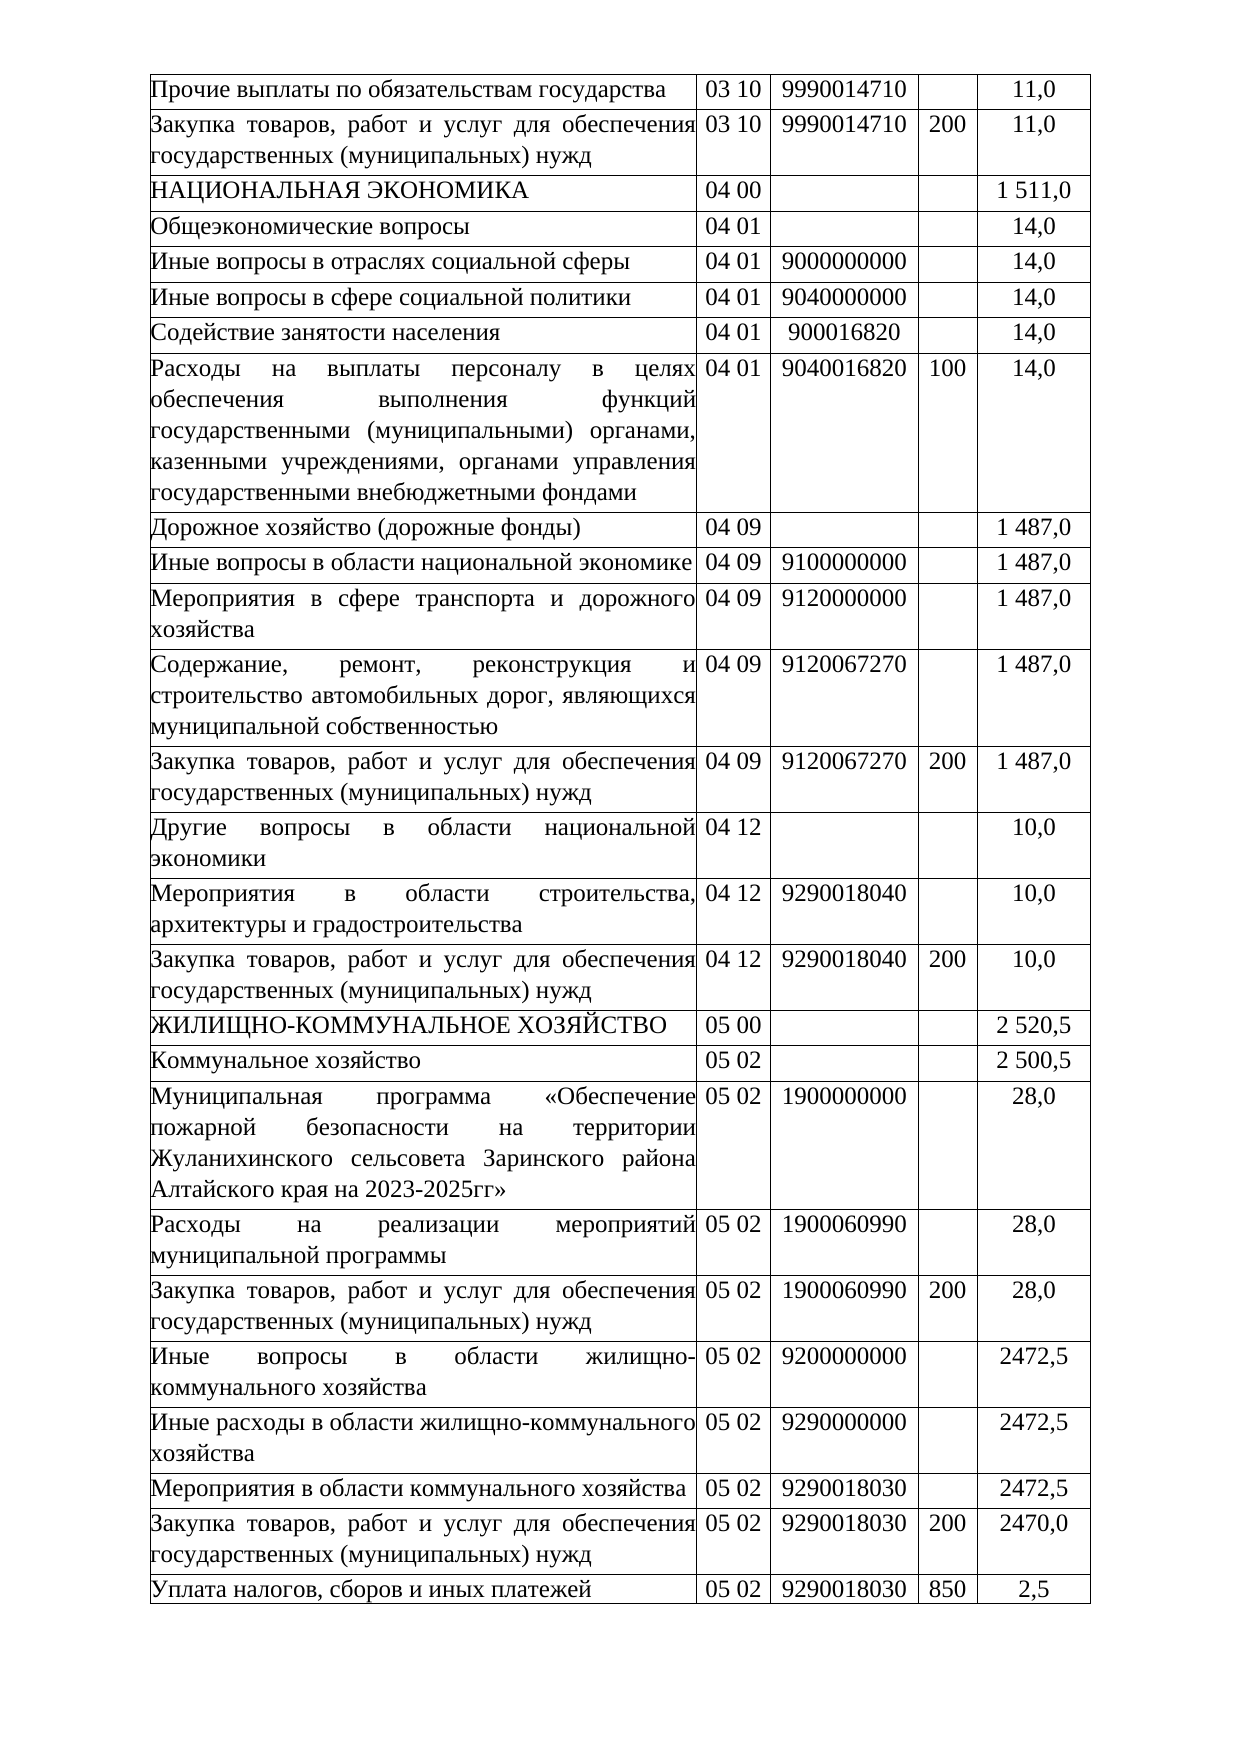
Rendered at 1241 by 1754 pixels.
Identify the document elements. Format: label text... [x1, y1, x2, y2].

table_cell [919, 75, 977, 109]
table_cell 200 [919, 1509, 977, 1574]
table_cell [919, 548, 977, 582]
table_cell [771, 176, 918, 211]
table_cell 14,0 [978, 212, 1090, 246]
table_cell [771, 1011, 918, 1045]
table_cell 04 01 [697, 247, 770, 282]
table_cell 2470,0 [978, 1509, 1090, 1574]
table_cell 11,0 [978, 110, 1090, 175]
table_cell 1900060990 [771, 1276, 918, 1341]
table_cell 05 02 [697, 1342, 770, 1407]
table_cell [919, 212, 977, 246]
table_cell Другие вопросы в области национальной экономики [151, 813, 696, 878]
table_cell 05 02 [697, 1082, 770, 1209]
table_cell [919, 1474, 977, 1508]
table_cell [919, 1082, 977, 1209]
table_cell 04 01 [697, 354, 770, 512]
table_cell Закупка товаров, работ и услуг для обеспечения государственных (муниципальных) нужд [151, 110, 696, 175]
table_cell ЖИЛИЩНО-КОММУНАЛЬНОЕ ХОЗЯЙСТВО [151, 1011, 696, 1045]
table_cell Прочие выплаты по обязательствам государства [151, 75, 696, 109]
table_cell Закупка товаров, работ и услуг для обеспечения государственных (муниципальных) нужд [151, 1509, 696, 1574]
table_cell 9290000000 [771, 1408, 918, 1473]
table_cell 100 [919, 354, 977, 512]
table_cell 10,0 [978, 879, 1090, 944]
table_cell 11,0 [978, 75, 1090, 109]
table_cell 05 02 [697, 1210, 770, 1275]
table_cell 200 [919, 747, 977, 812]
table_cell 28,0 [978, 1276, 1090, 1341]
table_cell 1 511,0 [978, 176, 1090, 211]
table_cell 2472,5 [978, 1474, 1090, 1508]
table_cell 200 [919, 1276, 977, 1341]
table_cell Расходы на выплаты персоналу в целях обеспечения выполнения функций государственными (муниципальными) органами, казенными учреждениями, органами управления государственными внебюджетными фондами [151, 354, 696, 512]
table_cell [771, 813, 918, 878]
table_cell [771, 212, 918, 246]
table_cell 9120000000 [771, 584, 918, 648]
table_cell 200 [919, 110, 977, 175]
table_cell Содержание, ремонт, реконструкция и строительство автомобильных дорог, являющихся муниципальной собственностью [151, 650, 696, 746]
table_cell 04 01 [697, 318, 770, 352]
table_cell 03 10 [697, 75, 770, 109]
table_cell [771, 1046, 918, 1081]
table_cell 04 12 [697, 813, 770, 878]
table_cell 04 01 [697, 283, 770, 317]
table_cell [919, 813, 977, 878]
table_cell 04 12 [697, 945, 770, 1010]
table_cell 1900060990 [771, 1210, 918, 1275]
table_cell 05 02 [697, 1575, 770, 1603]
table_cell 9290018030 [771, 1509, 918, 1574]
table_cell [919, 584, 977, 648]
table_cell 200 [919, 945, 977, 1010]
table_cell 9290018040 [771, 945, 918, 1010]
table_cell [919, 1210, 977, 1275]
table_cell 05 02 [697, 1046, 770, 1081]
table_cell 04 09 [697, 548, 770, 582]
table_cell Дорожное хозяйство (дорожные фонды) [151, 513, 696, 547]
table_cell 2472,5 [978, 1408, 1090, 1473]
table_cell 1 487,0 [978, 747, 1090, 812]
table_cell НАЦИОНАЛЬНАЯ ЭКОНОМИКА [151, 176, 696, 211]
table_cell 14,0 [978, 247, 1090, 282]
table_cell 14,0 [978, 354, 1090, 512]
table_cell [919, 1011, 977, 1045]
table_cell Закупка товаров, работ и услуг для обеспечения государственных (муниципальных) нужд [151, 945, 696, 1010]
table_cell Содействие занятости населения [151, 318, 696, 352]
table_cell 9990014710 [771, 110, 918, 175]
table_cell 14,0 [978, 283, 1090, 317]
table_cell 04 12 [697, 879, 770, 944]
table_cell 1 487,0 [978, 548, 1090, 582]
table_cell 9100000000 [771, 548, 918, 582]
table_cell 1 487,0 [978, 650, 1090, 746]
table_cell 2472,5 [978, 1342, 1090, 1407]
table_cell 28,0 [978, 1210, 1090, 1275]
table_cell [919, 1408, 977, 1473]
table_cell 1900000000 [771, 1082, 918, 1209]
table_cell 05 02 [697, 1474, 770, 1508]
table_cell 04 09 [697, 650, 770, 746]
table_cell 9120067270 [771, 747, 918, 812]
table_cell 04 09 [697, 747, 770, 812]
table_cell 9120067270 [771, 650, 918, 746]
table_cell 2,5 [978, 1575, 1090, 1603]
table_cell 04 09 [697, 513, 770, 547]
table_cell 28,0 [978, 1082, 1090, 1209]
table_cell 9990014710 [771, 75, 918, 109]
table_cell 9200000000 [771, 1342, 918, 1407]
table_cell 9290018030 [771, 1474, 918, 1508]
table_cell 2 500,5 [978, 1046, 1090, 1081]
table_cell 9290018030 [771, 1575, 918, 1603]
table_cell 05 02 [697, 1509, 770, 1574]
table_cell [919, 1046, 977, 1081]
table_cell Закупка товаров, работ и услуг для обеспечения государственных (муниципальных) нужд [151, 1276, 696, 1341]
table_cell 14,0 [978, 318, 1090, 352]
table_cell [919, 283, 977, 317]
table_cell [919, 879, 977, 944]
table_cell [919, 650, 977, 746]
table_cell 9040016820 [771, 354, 918, 512]
table_cell 9290018040 [771, 879, 918, 944]
table_cell 10,0 [978, 813, 1090, 878]
table_cell Иные вопросы в сфере социальной политики [151, 283, 696, 317]
table_cell [919, 247, 977, 282]
table_cell 9000000000 [771, 247, 918, 282]
table_cell 05 02 [697, 1408, 770, 1473]
table_cell Иные вопросы в отраслях социальной сферы [151, 247, 696, 282]
table_cell 04 00 [697, 176, 770, 211]
table_cell [919, 318, 977, 352]
table_cell Общеэкономические вопросы [151, 212, 696, 246]
table_cell 05 02 [697, 1276, 770, 1341]
table_cell Коммунальное хозяйство [151, 1046, 696, 1081]
table_cell 10,0 [978, 945, 1090, 1010]
table_cell [919, 513, 977, 547]
table_cell Иные вопросы в области национальной экономике [151, 548, 696, 582]
table_cell 03 10 [697, 110, 770, 175]
table_cell Закупка товаров, работ и услуг для обеспечения государственных (муниципальных) нужд [151, 747, 696, 812]
table_cell 850 [919, 1575, 977, 1603]
table_cell 9040000000 [771, 283, 918, 317]
table_cell 1 487,0 [978, 584, 1090, 648]
table_cell 900016820 [771, 318, 918, 352]
table_cell 2 520,5 [978, 1011, 1090, 1045]
table_cell [771, 513, 918, 547]
table_cell [919, 1342, 977, 1407]
table_cell Иные вопросы в области жилищно-коммунального хозяйства [151, 1342, 696, 1407]
table_cell 04 09 [697, 584, 770, 648]
table_cell 1 487,0 [978, 513, 1090, 547]
table_cell Расходы на реализации мероприятий муниципальной программы [151, 1210, 696, 1275]
table_cell Мероприятия в сфере транспорта и дорожного хозяйства [151, 584, 696, 648]
table_cell [919, 176, 977, 211]
table_cell Иные расходы в области жилищно-коммунального хозяйства [151, 1408, 696, 1473]
table_cell Мероприятия в области строительства, архитектуры и градостроительства [151, 879, 696, 944]
table_cell 04 01 [697, 212, 770, 246]
table_cell Муниципальная программа «Обеспечение пожарной безопасности на территории Жуланихинского сельсовета Заринского района Алтайского края на 2023-2025гг» [151, 1082, 696, 1209]
table_cell 05 00 [697, 1011, 770, 1045]
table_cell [151, 1575, 696, 1603]
table_cell Мероприятия в области коммунального хозяйства [151, 1474, 696, 1508]
